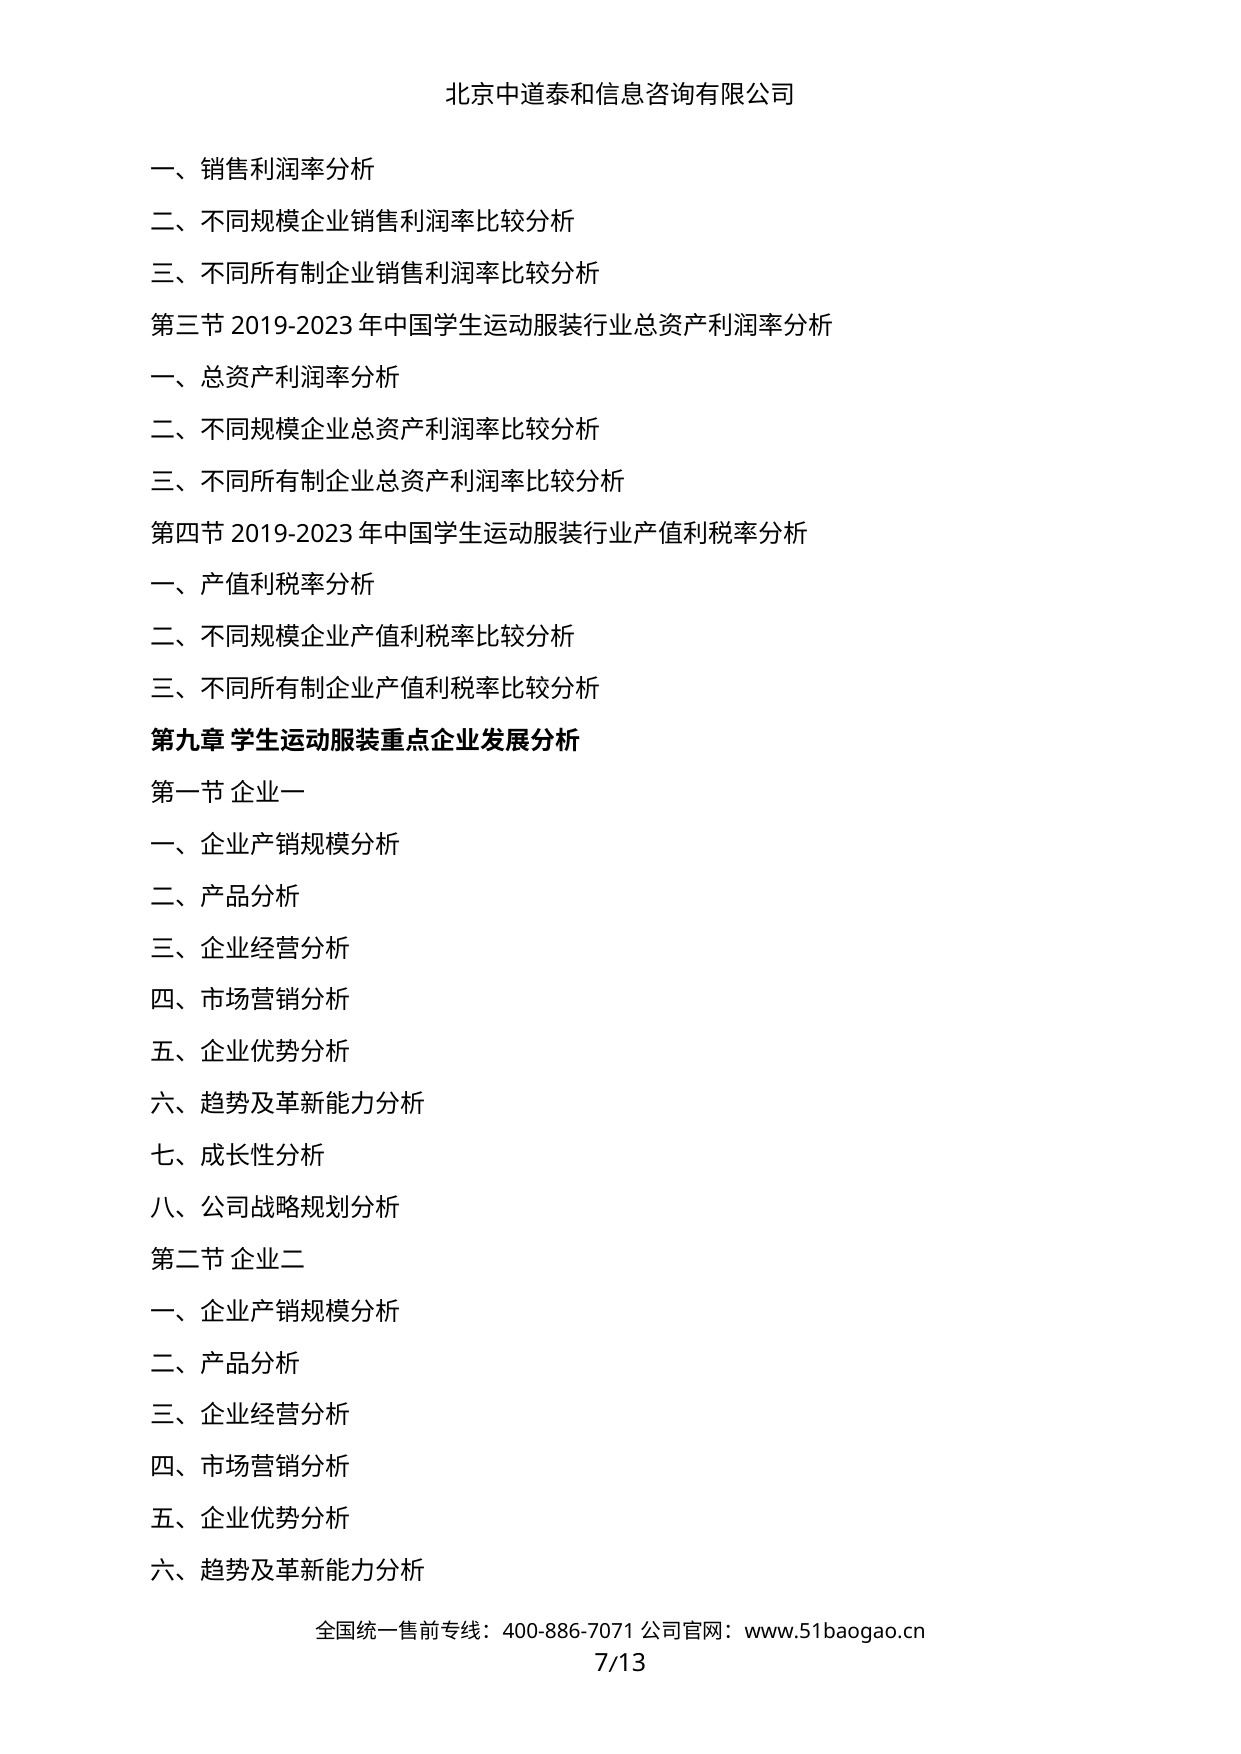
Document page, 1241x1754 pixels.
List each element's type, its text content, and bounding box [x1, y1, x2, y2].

text 第四节 2019-2023年中国学生运动服装行业产值利税率分析 [150, 513, 1090, 549]
text 第一节 企业一 [150, 772, 1090, 809]
text 第二节 企业二 [150, 1239, 1090, 1276]
text 三、不同所有制企业销售利润率比较分析 [150, 254, 1090, 290]
text 四、市场营销分析 [150, 1447, 1090, 1483]
text 六、趋势及革新能力分析 [150, 1084, 1090, 1120]
text 一、总资产利润率分析 [150, 357, 1090, 394]
text 二、不同规模企业销售利润率比较分析 [150, 202, 1090, 238]
text 六、趋势及革新能力分析 [150, 1551, 1090, 1587]
text 一、产值利税率分析 [150, 565, 1090, 601]
text 一、企业产销规模分析 [150, 1291, 1090, 1327]
text 七、成长性分析 [150, 1136, 1090, 1172]
text 三、不同所有制企业总资产利润率比较分析 [150, 461, 1090, 497]
text 八、公司战略规划分析 [150, 1187, 1090, 1224]
text 二、不同规模企业产值利税率比较分析 [150, 617, 1090, 653]
text 第三节 2019-2023年中国学生运动服装行业总资产利润率分析 [150, 306, 1090, 342]
text 三、企业经营分析 [150, 928, 1090, 964]
text 第九章 学生运动服装重点企业发展分析 [150, 721, 1090, 757]
text 四、市场营销分析 [150, 980, 1090, 1016]
text 二、产品分析 [150, 1343, 1090, 1379]
text 二、产品分析 [150, 876, 1090, 912]
text 五、企业优势分析 [150, 1499, 1090, 1535]
text 三、不同所有制企业产值利税率比较分析 [150, 669, 1090, 705]
text 二、不同规模企业总资产利润率比较分析 [150, 409, 1090, 446]
text 一、销售利润率分析 [150, 150, 1090, 186]
text 三、企业经营分析 [150, 1395, 1090, 1431]
text 一、企业产销规模分析 [150, 824, 1090, 861]
text 五、企业优势分析 [150, 1032, 1090, 1068]
